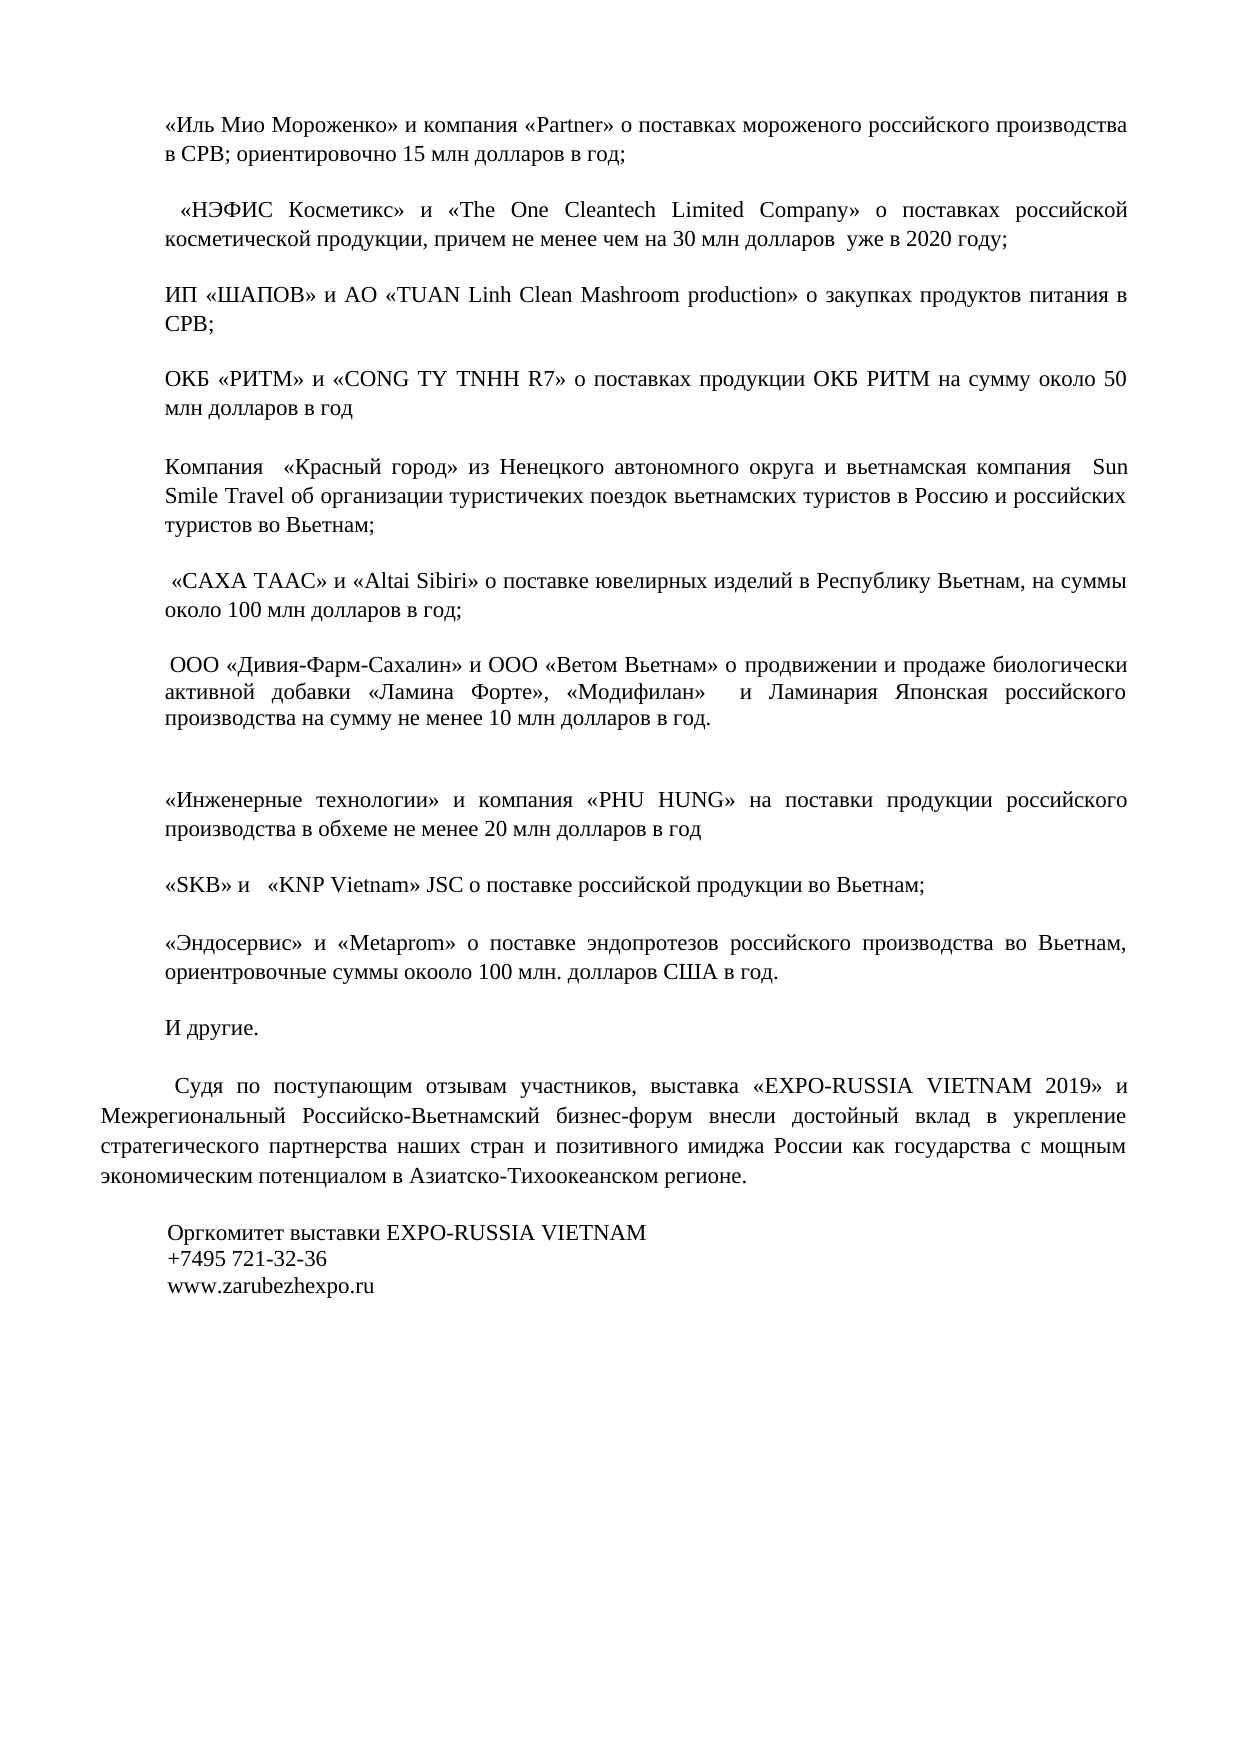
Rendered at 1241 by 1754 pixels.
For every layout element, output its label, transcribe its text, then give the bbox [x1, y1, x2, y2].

list «САХА ТААС» и «Altai Sibiri» о поставке ювелирных изделий в Республику Вьетнам, на суммы около 100 млн долларов в год; [164, 567, 1128, 622]
list «SKB» и «KNP Vietnam» JSC о поставке российской продукции во Вьетнам; [164, 871, 1128, 897]
text +7495 721-32-36 [112, 1246, 1128, 1272]
text www.zarubezhexpo.ru [112, 1272, 1128, 1298]
list «Эндосервис» и «Metaprom» о поставке эндопротезов российского производства во Вьетнам, ориентровочные суммы окооло 100 млн. долларов США в год. [164, 929, 1128, 984]
text ООО «Дивия-Фарм-Сахалин» и ООО «Ветом Вьетнам» о продвижении и продаже биологически активной добавки «Ламина Форте», «Модифилан» и Ламинария Японская российского производства на сумму не менее 10 млн долларов в год. [164, 651, 1128, 730]
text Оргкомитет выставки EXPO-RUSSIA VIETNAM [112, 1219, 1128, 1246]
list И другие. [164, 1014, 1128, 1040]
list «Иль Мио Мороженко» и компания «Partner» о поставках мороженого российского производства в СРВ; ориентировочно 15 млн долларов в год; [164, 111, 1128, 167]
list ОКБ «РИТМ» и «CONG TY TNHH R7» о поставках продукции ОКБ РИТМ на сумму около 50 млн долларов в год [164, 365, 1128, 421]
list «Инженерные технологии» и компания «PHU HUNG» на поставки продукции российского производства в обхеме не менее 20 млн долларов в год [164, 786, 1128, 841]
text Судя по поступающим отзывам участников, выставка «EXPO-RUSSIA VIETNAM 2019» и Межрегиональный Российско-Вьетнамский бизнес-форум внесли достойный вклад в укрепление стратегического партнерства наших стран и позитивного имиджа России как государства с мощным экономическим потенциалом в Азиатско-Тихоокеанском регионе. [100, 1072, 1128, 1189]
list Компания «Красный город» из Ненецкого автономного округа и вьетнамская компания Sun Smile Travel об организации туристичеких поездок вьетнамских туристов в Россию и российских туристов во Вьетнам; [164, 453, 1128, 537]
list ИП «ШАПОВ» и АО «TUAN Linh Clean Mashroom production» о закупках продуктов питания в СРВ; [164, 281, 1128, 336]
list «НЭФИС Косметикс» и «The One Cleantech Limited Company» о поставках российской косметической продукции, причем не менее чем на 30 млн долларов уже в 2020 году; [164, 196, 1128, 251]
